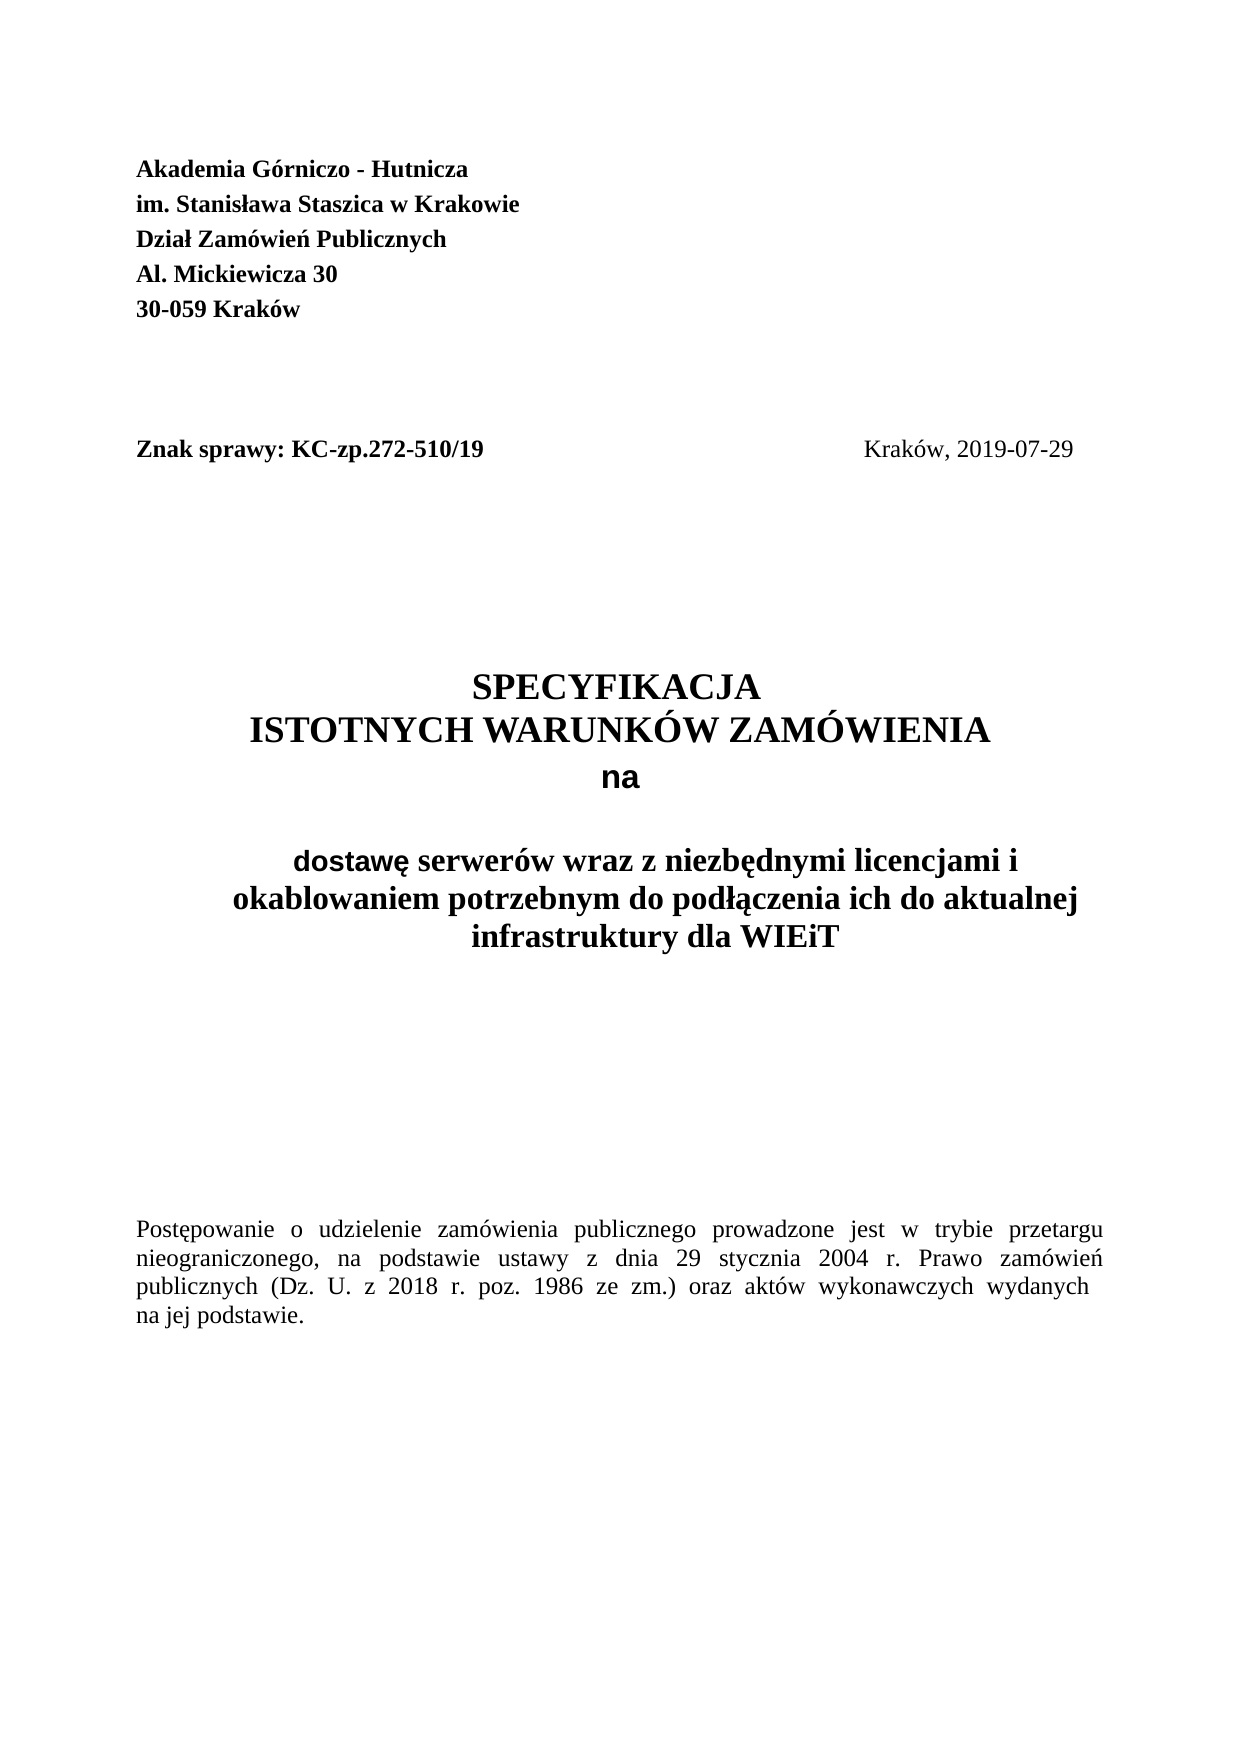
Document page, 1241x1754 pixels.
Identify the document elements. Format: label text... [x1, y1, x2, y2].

text Dział Zamówień Publicznych [136, 224, 1104, 253]
text Akademia Górniczo - Hutnicza [136, 154, 1104, 183]
text Al. Mickiewicza 30 [136, 259, 1104, 288]
text dostawę serwerów wraz z niezbędnymi licencjami i okablowaniem potrzebnym do podłączenia ich do aktualnej infrastruktury dla WIEiT [207, 840, 1104, 955]
text 30-059 Kraków [136, 294, 1104, 323]
text Znak sprawy: KC-zp.272-510/19 Kraków, 2019-07-29 [136, 434, 1104, 463]
text na [136, 757, 1104, 795]
text im. Stanisława Staszica w Krakowie [136, 189, 1104, 218]
title SPECYFIKACJA ISTOTNYCH WARUNKÓW ZAMÓWIENIA [136, 664, 1104, 751]
text Postępowanie o udzielenie zamówienia publicznego prowadzone jest w trybie przetargu nieograniczonego, na podstawie ustawy z dnia 29 stycznia 2004 r. Prawo zamówień publicznych (Dz. U. z 2018 r. poz. 1986 ze zm.) oraz aktów wykonawczych wydanych na jej podstawie. [136, 1214, 1104, 1329]
